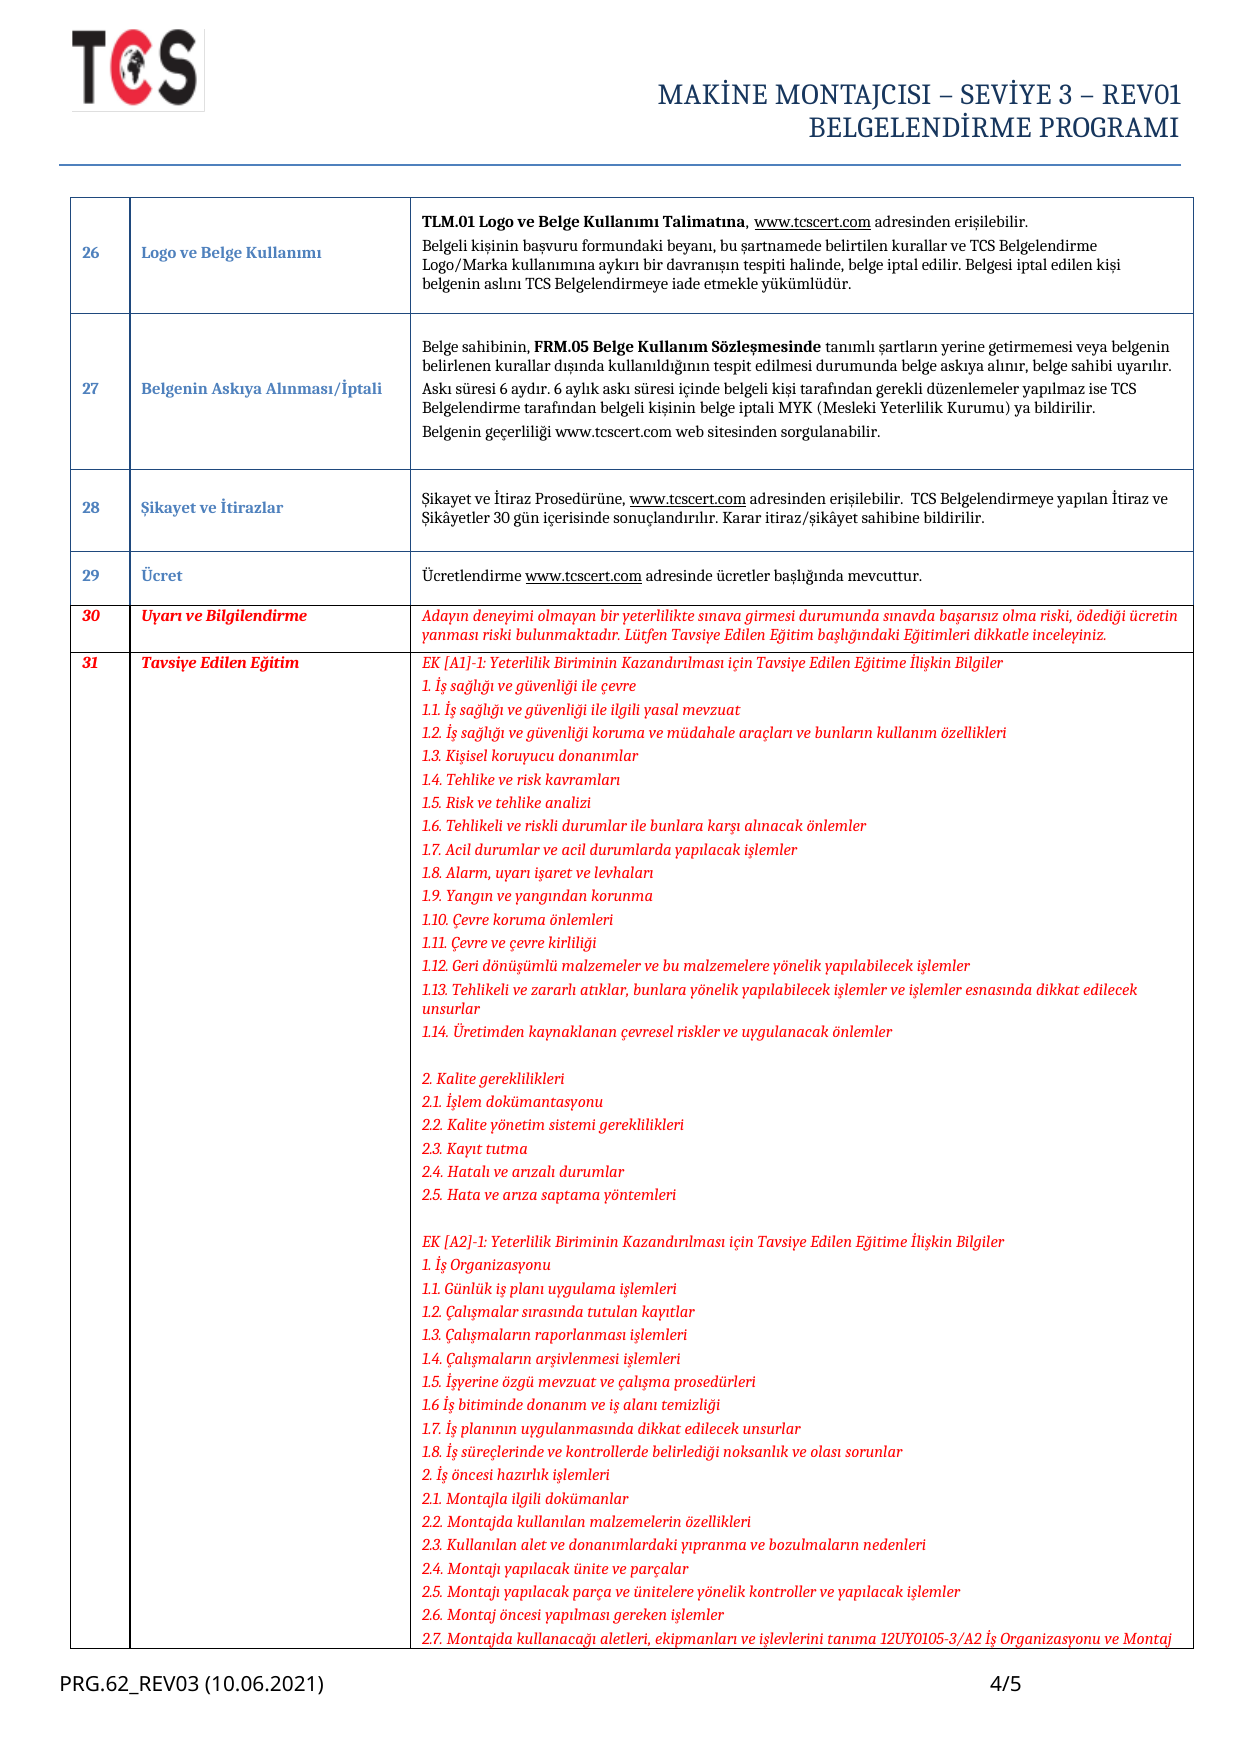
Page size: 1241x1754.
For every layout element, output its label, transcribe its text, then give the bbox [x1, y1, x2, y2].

table_cell 29 [71, 552, 129, 605]
table_cell 31 [71, 653, 129, 1648]
table_cell Adayın deneyimi olmayan bir yeterlilikte sınava girmesi durumunda sınavda başarısız olma riski, ödediği ücretin yanması riski bulunmaktadır. Lütfen Tavsiye Edilen Eğitim başlığındaki Eğitimleri dikkatle inceleyiniz. [411, 606, 1193, 652]
table_cell Ücretlendirme www.tcscert.com adresinde ücretler başlığında mevcuttur. [411, 552, 1193, 605]
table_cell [131, 653, 410, 1648]
table_cell Ücret [131, 552, 410, 605]
table_cell Belge sahibinin, FRM.05 Belge Kullanım Sözleşmesinde tanımlı şartların yerine getirmemesi veya belgenin belirlenen kurallar dışında kullanıldığının tespit edilmesi durumunda belge askıya alınır, belge sahibi uyarılır. Askı süresi 6 aydır. 6 aylık askı süresi içinde belgeli kişi tarafından gerekli düzenlemeler yapılmaz ise TCS Belgelendirme tarafından belgeli kişinin belge iptali MYK (Mesleki Yeterlilik Kurumu) ya bildirilir. Belgenin geçerliliği www.tcscert.com web sitesinden sorgulanabilir. [411, 314, 1193, 469]
table_cell 26 [71, 198, 129, 312]
table_cell Şikayet ve İtirazlar [131, 470, 410, 551]
table_cell 28 [71, 470, 129, 551]
table_cell TLM.01 Logo ve Belge Kullanımı Talimatına, www.tcscert.com adresinden erişilebilir. Belgeli kişinin başvuru formundaki beyanı, bu şartnamede belirtilen kurallar ve TCS Belgelendirme Logo/Marka kullanımına aykırı bir davranışın tespiti halinde, belge iptal edilir. Belgesi iptal edilen kişi belgenin aslını TCS Belgelendirmeye iade etmekle yükümlüdür. [411, 198, 1193, 312]
table_cell Uyarı ve Bilgilendirme [131, 606, 410, 652]
table_cell Belgenin Askıya Alınması/İptali [131, 314, 410, 469]
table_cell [411, 653, 1193, 1648]
table_cell 27 [71, 314, 129, 469]
table_cell 30 [71, 606, 129, 652]
picture [72, 29, 208, 115]
table_cell Şikayet ve İtiraz Prosedürüne, www.tcscert.com adresinden erişilebilir. TCS Belgelendirmeye yapılan İtiraz ve Şikâyetler 30 gün içerisinde sonuçlandırılır. Karar itiraz/şikâyet sahibine bildirilir. [411, 470, 1193, 551]
table_cell Logo ve Belge Kullanımı [131, 198, 410, 312]
